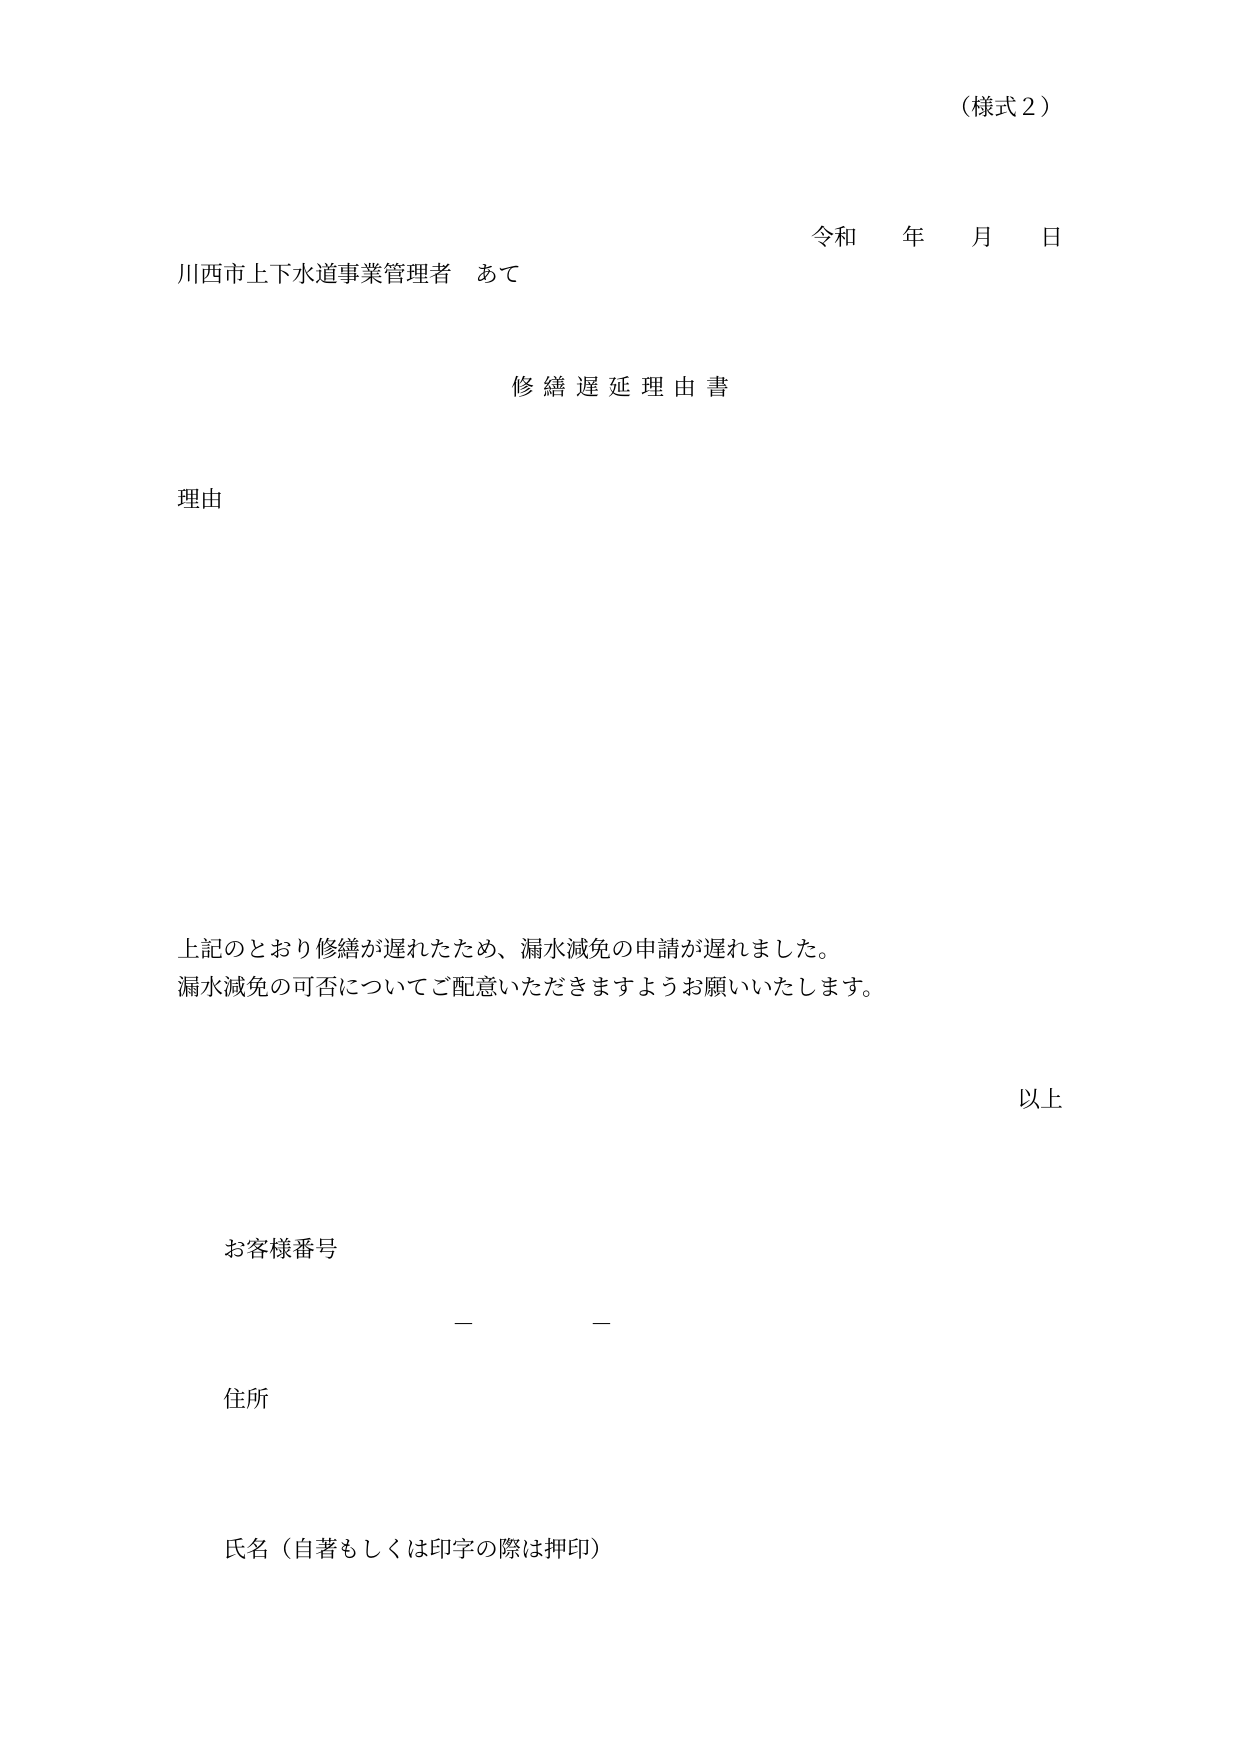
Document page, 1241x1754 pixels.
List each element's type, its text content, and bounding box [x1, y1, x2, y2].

text 以上 [177, 1079, 1063, 1117]
text 修繕遅延理由書 [177, 367, 1063, 404]
text 漏水減免の可否についてご配意いただきますようお願いいたします。 [177, 967, 1063, 1004]
text お客様番号 [177, 1229, 1063, 1267]
text 川西市上下水道事業管理者 あて [177, 254, 1063, 292]
text 氏名（自著もしくは印字の際は押印） [177, 1529, 1063, 1567]
text 令和 年 月 日 [177, 217, 1063, 254]
text 理由 [177, 479, 1063, 517]
text 住所 [177, 1379, 1063, 1417]
text 上記のとおり修繕が遅れたため、漏水減免の申請が遅れました。 [177, 929, 1063, 967]
text － － [177, 1304, 1063, 1342]
